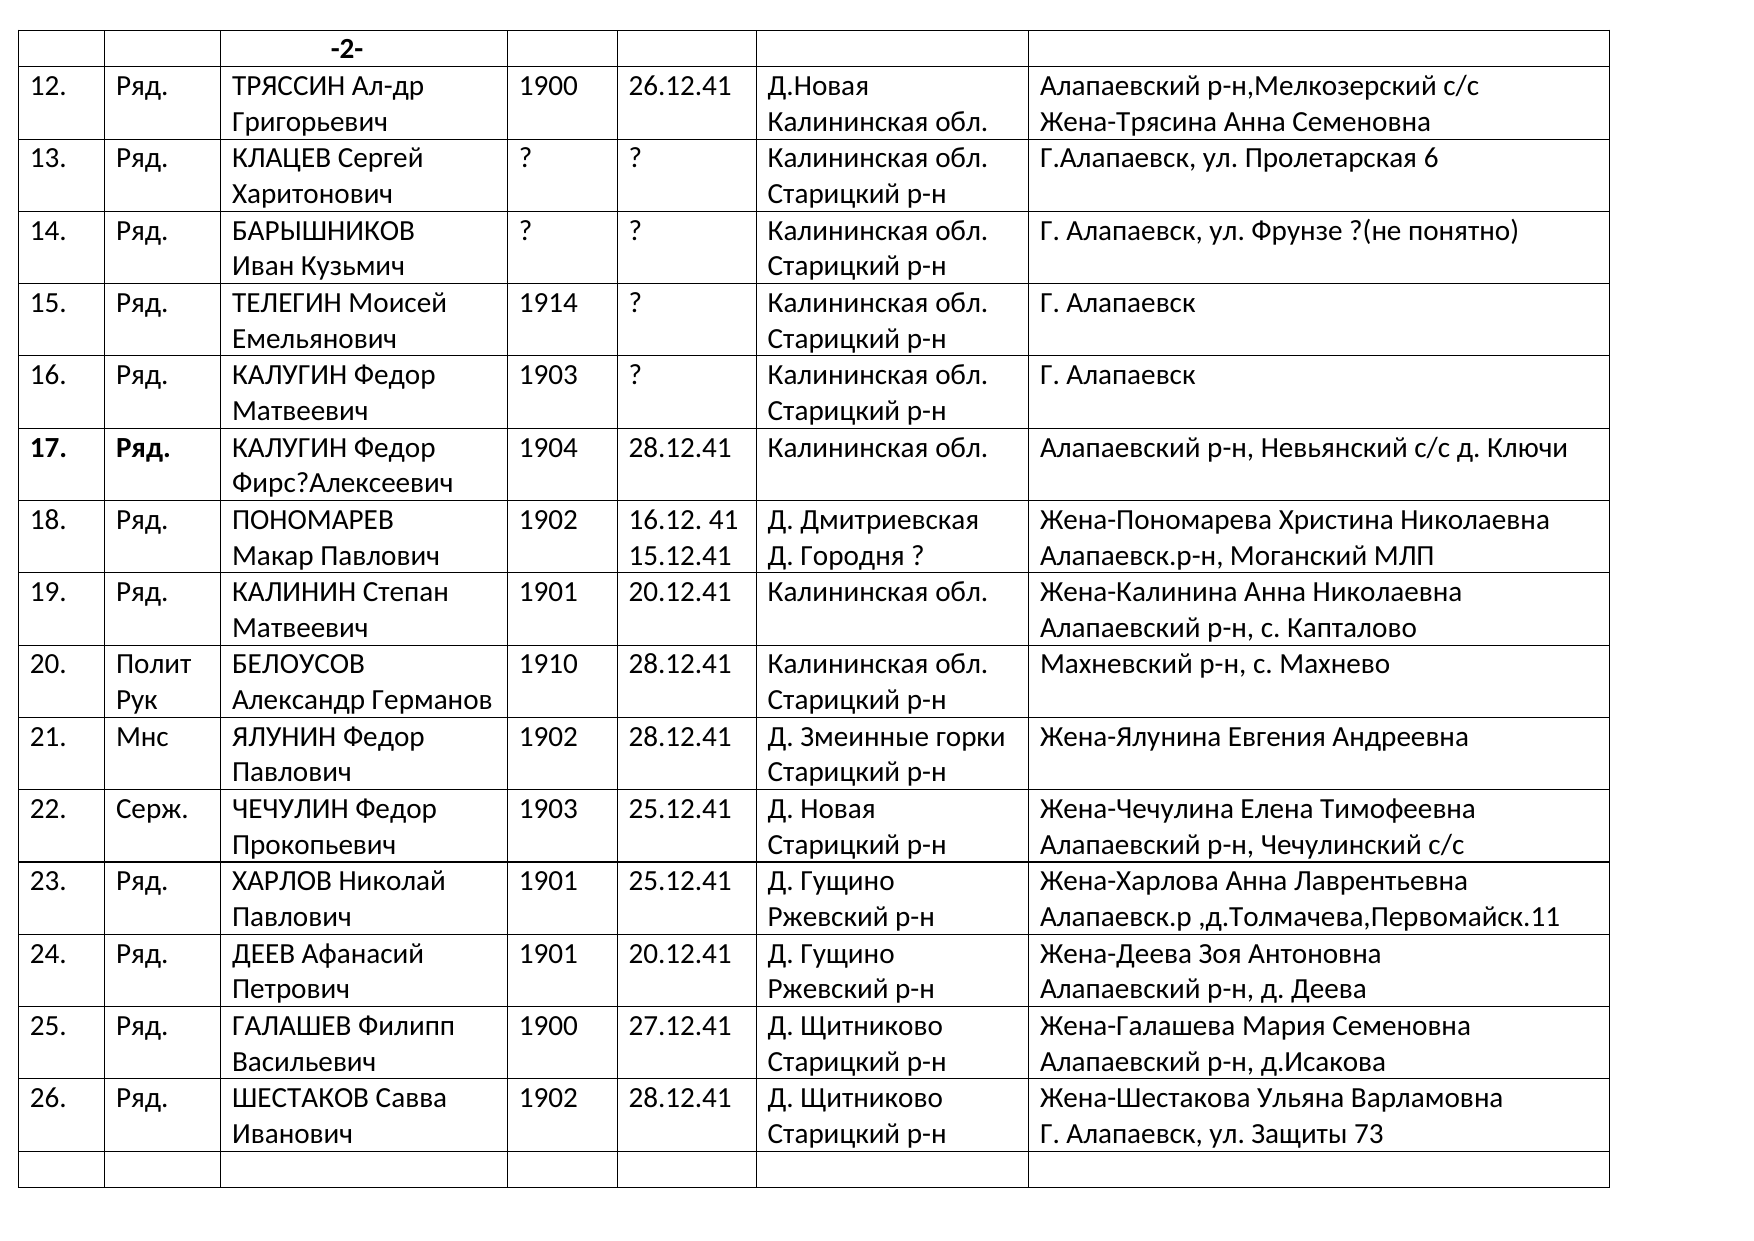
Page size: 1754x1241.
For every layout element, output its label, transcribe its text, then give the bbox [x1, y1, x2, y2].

table_cell 26.12.41 [618, 67, 756, 138]
table_cell [19, 1152, 104, 1187]
table_cell Д. Щитниково Старицкий р-н [757, 1007, 1028, 1078]
table_cell 1900 [508, 67, 617, 138]
table_cell 1900 [508, 1007, 617, 1078]
table_cell Ряд. [105, 1079, 220, 1151]
table_cell ГАЛАШЕВ Филипп Васильевич [221, 1007, 507, 1078]
table_cell ? [618, 140, 756, 211]
table_cell 18. [19, 501, 104, 572]
table_cell 24. [19, 935, 104, 1006]
table_cell 1904 [508, 429, 617, 500]
table_cell Калининская обл. Старицкий р-н [757, 140, 1028, 211]
table_cell Д. Змеинные горки Старицкий р-н [757, 718, 1028, 789]
table_cell [105, 1152, 220, 1187]
table_cell КАЛУГИН Федор Матвеевич [221, 356, 507, 428]
table_cell [757, 1152, 1028, 1187]
table_cell Алапаевский р-н, Невьянский с/с д. Ключи [1029, 429, 1609, 500]
table_cell 1903 [508, 790, 617, 861]
table_cell Ряд. [105, 212, 220, 283]
table_cell БАРЫШНИКОВ Иван Кузьмич [221, 212, 507, 283]
table_cell [221, 1152, 507, 1187]
table_cell ЯЛУНИН Федор Павлович [221, 718, 507, 789]
table_cell 1903 [508, 356, 617, 428]
table_cell Калининская обл. [757, 573, 1028, 644]
table_cell 25.12.41 [618, 790, 756, 861]
table_cell 20. [19, 646, 104, 717]
table_cell 28.12.41 [618, 1079, 756, 1151]
table_cell Д. Гущино Ржевский р-н [757, 935, 1028, 1006]
table_cell 13. [19, 140, 104, 211]
table_cell 15. [19, 284, 104, 355]
table_cell Ряд. [105, 429, 220, 500]
table_cell Д. Дмитриевская Д. Городня ? [757, 501, 1028, 572]
table_cell ? [508, 212, 617, 283]
table_cell 16.12. 41 15.12.41 [618, 501, 756, 572]
table_cell 1902 [508, 501, 617, 572]
table_cell -2- [221, 31, 507, 66]
table_cell Жена-Галашева Мария Семеновна Алапаевский р-н, д.Исакова [1029, 1007, 1609, 1078]
table_cell [1029, 1152, 1609, 1187]
table_cell 1902 [508, 718, 617, 789]
table_cell Жена-Калинина Анна Николаевна Алапаевский р-н, с. Капталово [1029, 573, 1609, 644]
table_cell 25.12.41 [618, 863, 756, 934]
table_cell 28.12.41 [618, 646, 756, 717]
table_cell Жена-Шестакова Ульяна Варламовна Г. Алапаевск, ул. Защиты 73 [1029, 1079, 1609, 1151]
table_cell [508, 31, 617, 66]
table_cell ? [618, 212, 756, 283]
table_cell Ряд. [105, 863, 220, 934]
table_cell БЕЛОУСОВ Александр Германов [221, 646, 507, 717]
table_cell ТРЯССИН Ал-др Григорьевич [221, 67, 507, 138]
table_cell Ряд. [105, 573, 220, 644]
table_cell Д. Новая Старицкий р-н [757, 790, 1028, 861]
table_cell 25. [19, 1007, 104, 1078]
table_cell Г. Алапаевск [1029, 284, 1609, 355]
table_cell Д.Новая Калининская обл. [757, 67, 1028, 138]
table_cell 19. [19, 573, 104, 644]
table_cell 28.12.41 [618, 429, 756, 500]
table_cell ТЕЛЕГИН Моисей Емельянович [221, 284, 507, 355]
table_cell Г.Алапаевск, ул. Пролетарская 6 [1029, 140, 1609, 211]
table_cell Мнс [105, 718, 220, 789]
table_cell [618, 31, 756, 66]
table_cell 14. [19, 212, 104, 283]
table_cell Ряд. [105, 935, 220, 1006]
table_cell Жена-Харлова Анна Лаврентьевна Алапаевск.р ,д.Толмачева,Первомайск.11 [1029, 863, 1609, 934]
table_cell 1901 [508, 573, 617, 644]
table_cell [757, 31, 1028, 66]
table_cell ПОНОМАРЕВ Макар Павлович [221, 501, 507, 572]
table_cell 1901 [508, 935, 617, 1006]
table_cell 27.12.41 [618, 1007, 756, 1078]
table_cell Калининская обл. Старицкий р-н [757, 646, 1028, 717]
table_cell Калининская обл. Старицкий р-н [757, 356, 1028, 428]
table_cell [105, 31, 220, 66]
table_cell 1910 [508, 646, 617, 717]
table_cell КАЛУГИН Федор Фирс?Алексеевич [221, 429, 507, 500]
table_cell Алапаевский р-н,Мелкозерский с/с Жена-Трясина Анна Семеновна [1029, 67, 1609, 138]
table_cell Полит Рук [105, 646, 220, 717]
table_cell ДЕЕВ Афанасий Петрович [221, 935, 507, 1006]
table_cell Ряд. [105, 67, 220, 138]
table_cell ХАРЛОВ Николай Павлович [221, 863, 507, 934]
table_cell 21. [19, 718, 104, 789]
table_cell Д. Щитниково Старицкий р-н [757, 1079, 1028, 1151]
table_cell Ряд. [105, 356, 220, 428]
table_cell Калининская обл. [757, 429, 1028, 500]
table_cell [618, 1152, 756, 1187]
table_cell Серж. [105, 790, 220, 861]
table_cell ЧЕЧУЛИН Федор Прокопьевич [221, 790, 507, 861]
table_cell [19, 31, 104, 66]
table_cell Д. Гущино Ржевский р-н [757, 863, 1028, 934]
table_cell Ряд. [105, 140, 220, 211]
table_cell Г. Алапаевск, ул. Фрунзе ?(не понятно) [1029, 212, 1609, 283]
table_cell 1901 [508, 863, 617, 934]
table_cell Ряд. [105, 284, 220, 355]
table_cell Калининская обл. Старицкий р-н [757, 284, 1028, 355]
table_cell 12. [19, 67, 104, 138]
table_cell Жена-Чечулина Елена Тимофеевна Алапаевский р-н, Чечулинский с/с [1029, 790, 1609, 861]
table_cell ШЕСТАКОВ Савва Иванович [221, 1079, 507, 1151]
table_cell Ряд. [105, 1007, 220, 1078]
table_cell ? [508, 140, 617, 211]
table_cell 20.12.41 [618, 573, 756, 644]
table_cell Махневский р-н, с. Махнево [1029, 646, 1609, 717]
table_cell Жена-Деева Зоя Антоновна Алапаевский р-н, д. Деева [1029, 935, 1609, 1006]
table_cell Жена-Пономарева Христина Николаевна Алапаевск.р-н, Моганский МЛП [1029, 501, 1609, 572]
table_cell Калининская обл. Старицкий р-н [757, 212, 1028, 283]
table_cell Ряд. [105, 501, 220, 572]
table_cell 1902 [508, 1079, 617, 1151]
table_cell ? [618, 356, 756, 428]
table_cell 23. [19, 863, 104, 934]
table_cell [1029, 31, 1609, 66]
table_cell КЛАЦЕВ Сергей Харитонович [221, 140, 507, 211]
table_cell КАЛИНИН Степан Матвеевич [221, 573, 507, 644]
table_cell 26. [19, 1079, 104, 1151]
table_cell 17. [19, 429, 104, 500]
table_cell 20.12.41 [618, 935, 756, 1006]
table_cell Г. Алапаевск [1029, 356, 1609, 428]
table_cell 16. [19, 356, 104, 428]
table_cell ? [618, 284, 756, 355]
table_cell Жена-Ялунина Евгения Андреевна [1029, 718, 1609, 789]
table_cell [508, 1152, 617, 1187]
table_cell 22. [19, 790, 104, 861]
table_cell 1914 [508, 284, 617, 355]
table_cell 28.12.41 [618, 718, 756, 789]
